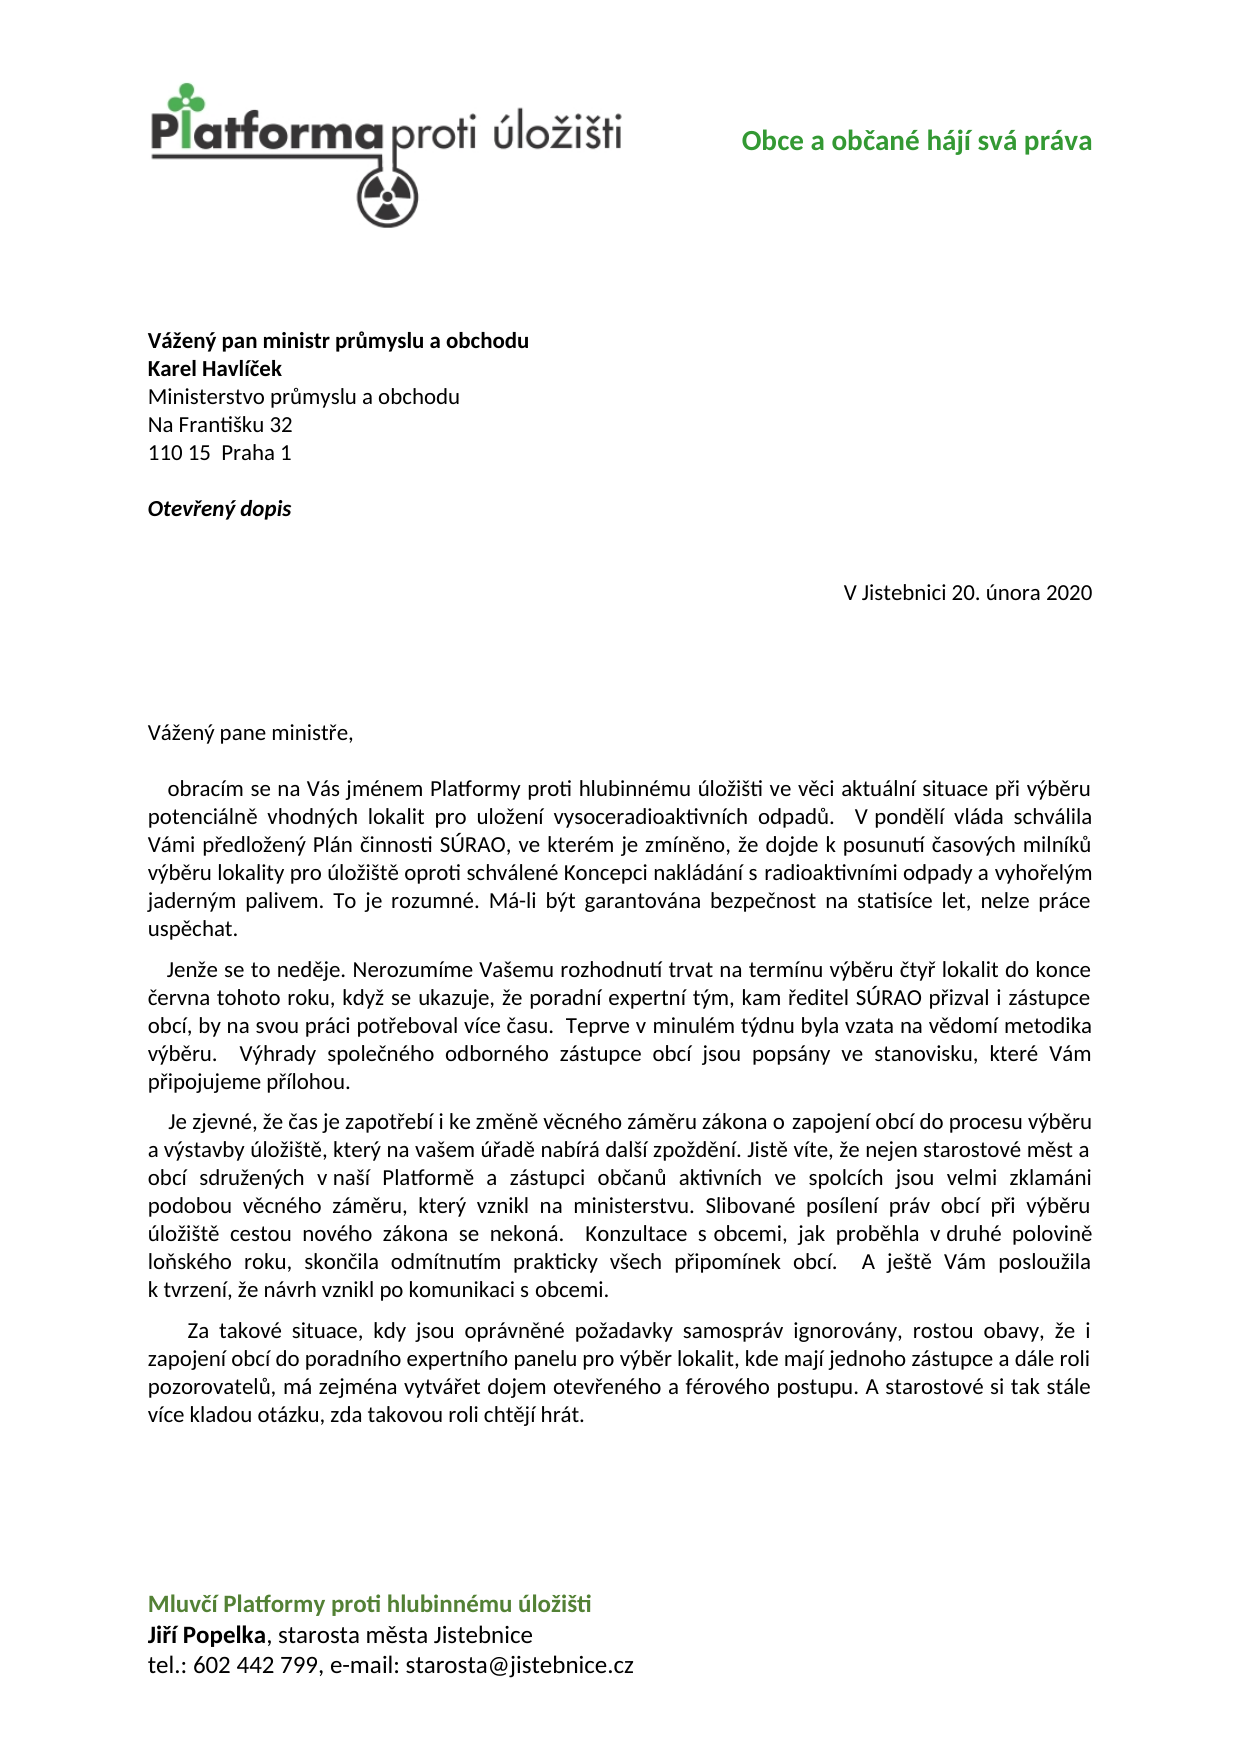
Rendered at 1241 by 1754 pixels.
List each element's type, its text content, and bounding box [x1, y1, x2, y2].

text obracím se na Vás jménem Platformy proti hlubinnému úložišti ve věci aktuální situace při výběru potenciálně vhodných lokalit pro uložení vysoceradioaktivních odpadů. V pondělí vláda schválila Vámi předložený Plán činnosti SÚRAO, ve kterém je zmíněno, že dojde k posunutí časových milníků výběru lokality pro úložiště oproti schválené Koncepci nakládání s radioaktivními odpady a vyhořelým jaderným palivem. To je rozumné. Má-li být garantována bezpečnost na statisíce let, nelze práce uspěchat. [148, 774, 1093, 942]
text Je zjevné, že čas je zapotřebí i ke změně věcného záměru zákona o zapojení obcí do procesu výběru a výstavby úložiště, který na vašem úřadě nabírá další zpoždění. Jistě víte, že nejen starostové měst a obcí sdružených v naší Platformě a zástupci občanů aktivních ve spolcích jsou velmi zklamáni podobou věcného záměru, který vznikl na ministerstvu. Slibované posílení práv obcí při výběru úložiště cestou nového zákona se nekoná. Konzultace s obcemi, jak proběhla v druhé polovině loňského roku, skončila odmítnutím prakticky všech připomínek obcí. A ještě Vám posloužila k tvrzení, že návrh vznikl po komunikaci s obcemi. [148, 1107, 1093, 1303]
text Vážený pan ministr průmyslu a obchodu [148, 326, 1093, 354]
text Ministerstvo průmyslu a obchodu [148, 382, 1093, 410]
text Vážený pane ministře, [148, 718, 1093, 746]
text 110 15 Praha 1 [148, 438, 1093, 466]
text Na Františku 32 [148, 410, 1093, 438]
text Karel Havlíček [148, 354, 1093, 382]
text Otevřený dopis [148, 494, 1093, 522]
picture [146, 73, 624, 230]
text Jenže se to neděje. Nerozumíme Vašemu rozhodnutí trvat na termínu výběru čtyř lokalit do konce června tohoto roku, když se ukazuje, že poradní expertní tým, kam ředitel SÚRAO přizval i zástupce obcí, by na svou práci potřeboval více času. Teprve v minulém týdnu byla vzata na vědomí metodika výběru. Výhrady společného odborného zástupce obcí jsou popsány ve stanovisku, které Vám připojujeme přílohou. [148, 955, 1093, 1095]
text Za takové situace, kdy jsou oprávněné požadavky samospráv ignorovány, rostou obavy, že i zapojení obcí do poradního expertního panelu pro výběr lokalit, kde mají jednoho zástupce a dále roli pozorovatelů, má zejména vytvářet dojem otevřeného a férového postupu. A starostové si tak stále více kladou otázku, zda takovou roli chtějí hrát. [148, 1316, 1093, 1428]
text V Jistebnici 20. února 2020 [148, 578, 1093, 606]
